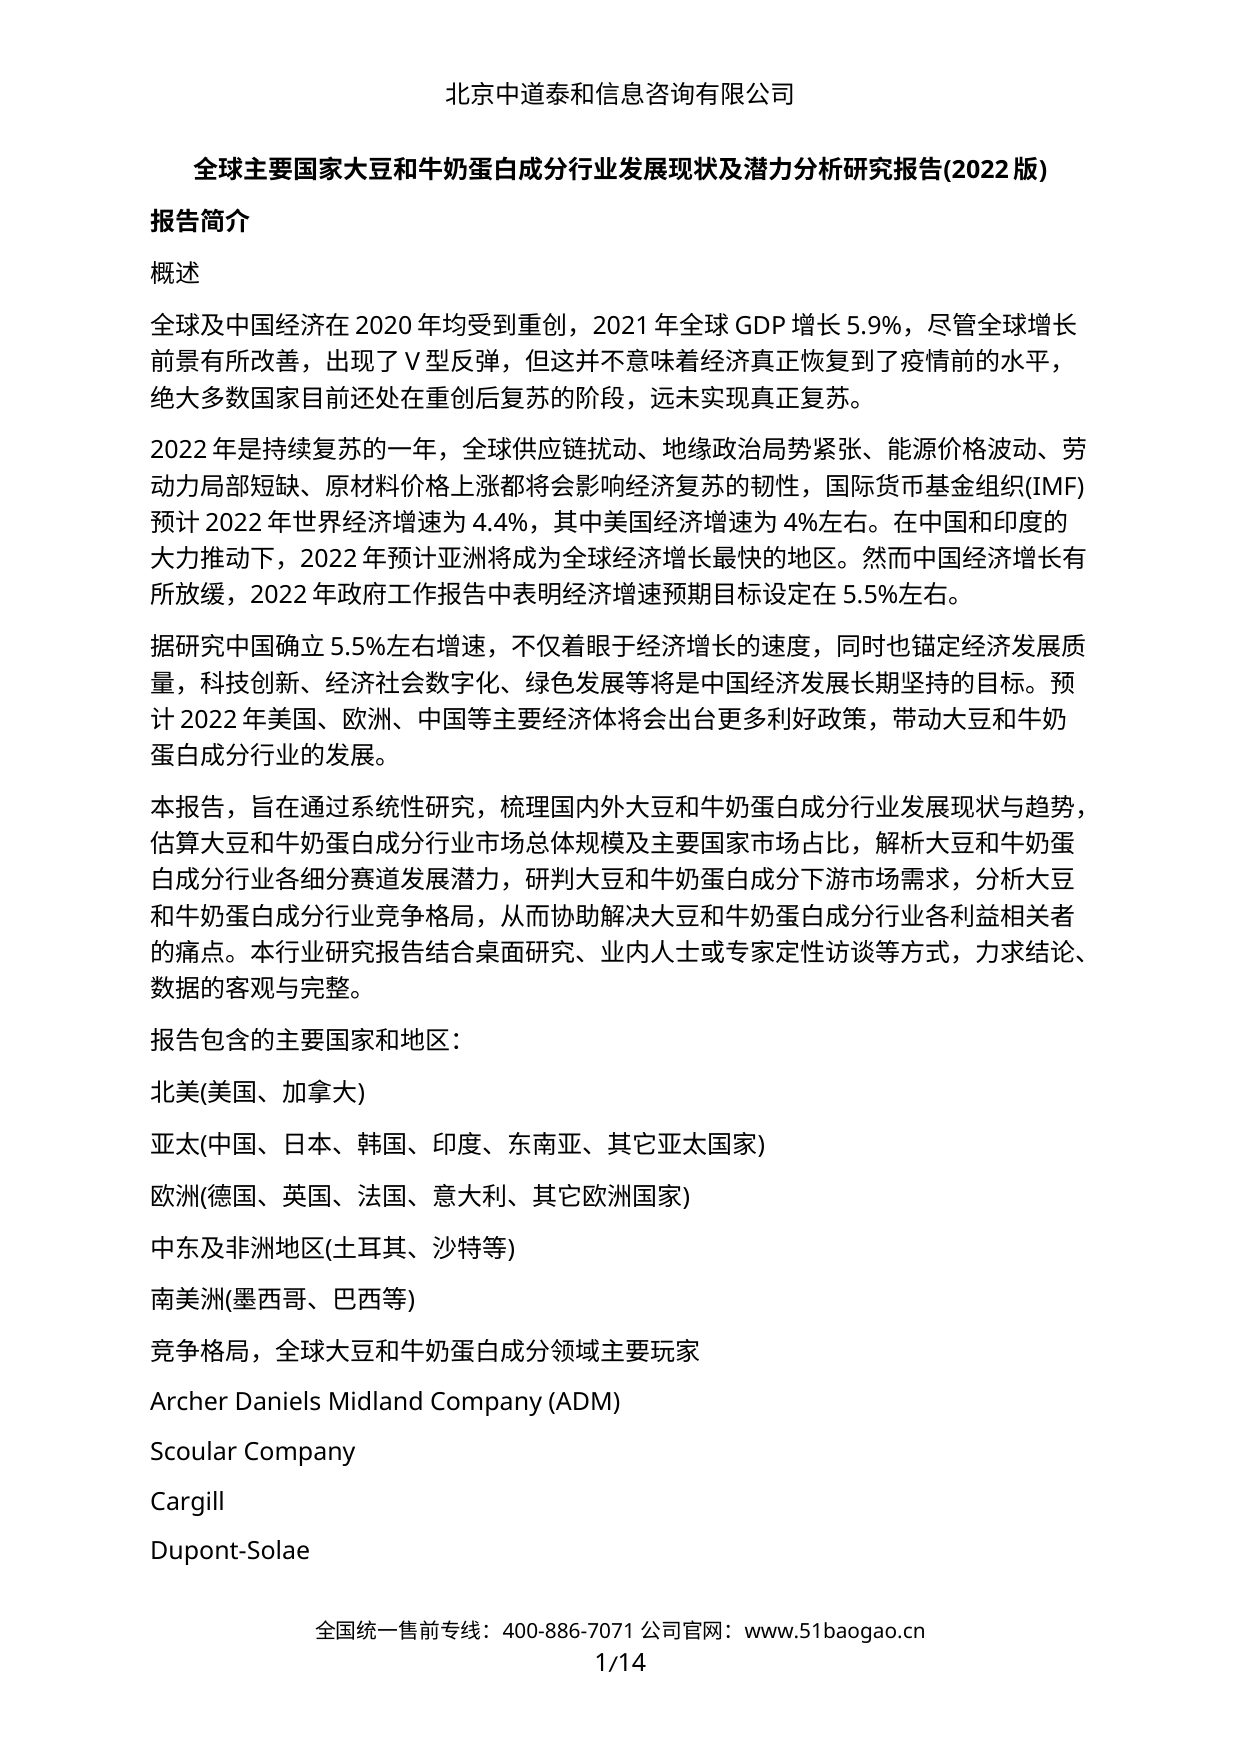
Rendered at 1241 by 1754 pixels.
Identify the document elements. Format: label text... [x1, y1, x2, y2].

text Scoular Company [150, 1433, 1090, 1467]
text 全球及中国经济在2020年均受到重创，2021年全球GDP增长5.9%，尽管全球增长前景有所改善，出现了V型反弹，但这并不意味着经济真正恢复到了疫情前的水平，绝大多数国家目前还处在重创后复苏的阶段，远未实现真正复苏。 [150, 306, 1090, 414]
text Archer Daniels Midland Company (ADM) [150, 1384, 1090, 1418]
text 据研究中国确立5.5%左右增速，不仅着眼于经济增长的速度，同时也锚定经济发展质量，科技创新、经济社会数字化、绿色发展等将是中国经济发展长期坚持的目标。预计2022年美国、欧洲、中国等主要经济体将会出台更多利好政策，带动大豆和牛奶蛋白成分行业的发展。 [150, 627, 1090, 772]
text 中东及非洲地区(土耳其、沙特等) [150, 1228, 1090, 1264]
text 欧洲(德国、英国、法国、意大利、其它欧洲国家) [150, 1176, 1090, 1212]
text 报告简介 [150, 202, 1090, 238]
text 南美洲(墨西哥、巴西等) [150, 1280, 1090, 1316]
text Cargill [150, 1483, 1090, 1517]
text 报告包含的主要国家和地区： [150, 1021, 1090, 1057]
text 本报告，旨在通过系统性研究，梳理国内外大豆和牛奶蛋白成分行业发展现状与趋势，估算大豆和牛奶蛋白成分行业市场总体规模及主要国家市场占比，解析大豆和牛奶蛋白成分行业各细分赛道发展潜力，研判大豆和牛奶蛋白成分下游市场需求，分析大豆和牛奶蛋白成分行业竞争格局，从而协助解决大豆和牛奶蛋白成分行业各利益相关者的痛点。本行业研究报告结合桌面研究、业内人士或专家定性访谈等方式，力求结论、数据的客观与完整。 [150, 787, 1090, 1005]
text 概述 [150, 254, 1090, 290]
text 北美(美国、加拿大) [150, 1072, 1090, 1109]
text 全球主要国家大豆和牛奶蛋白成分行业发展现状及潜力分析研究报告(2022版) [150, 150, 1090, 186]
text 竞争格局，全球大豆和牛奶蛋白成分领域主要玩家 [150, 1332, 1090, 1368]
text Dupont-Solae [150, 1533, 1090, 1567]
text 2022年是持续复苏的一年，全球供应链扰动、地缘政治局势紧张、能源价格波动、劳动力局部短缺、原材料价格上涨都将会影响经济复苏的韧性，国际货币基金组织(IMF)预计2022年世界经济增速为4.4%，其中美国经济增速为4%左右。在中国和印度的大力推动下，2022年预计亚洲将成为全球经济增长最快的地区。然而中国经济增长有所放缓，2022年政府工作报告中表明经济增速预期目标设定在5.5%左右。 [150, 430, 1090, 611]
text 亚太(中国、日本、韩国、印度、东南亚、其它亚太国家) [150, 1124, 1090, 1161]
